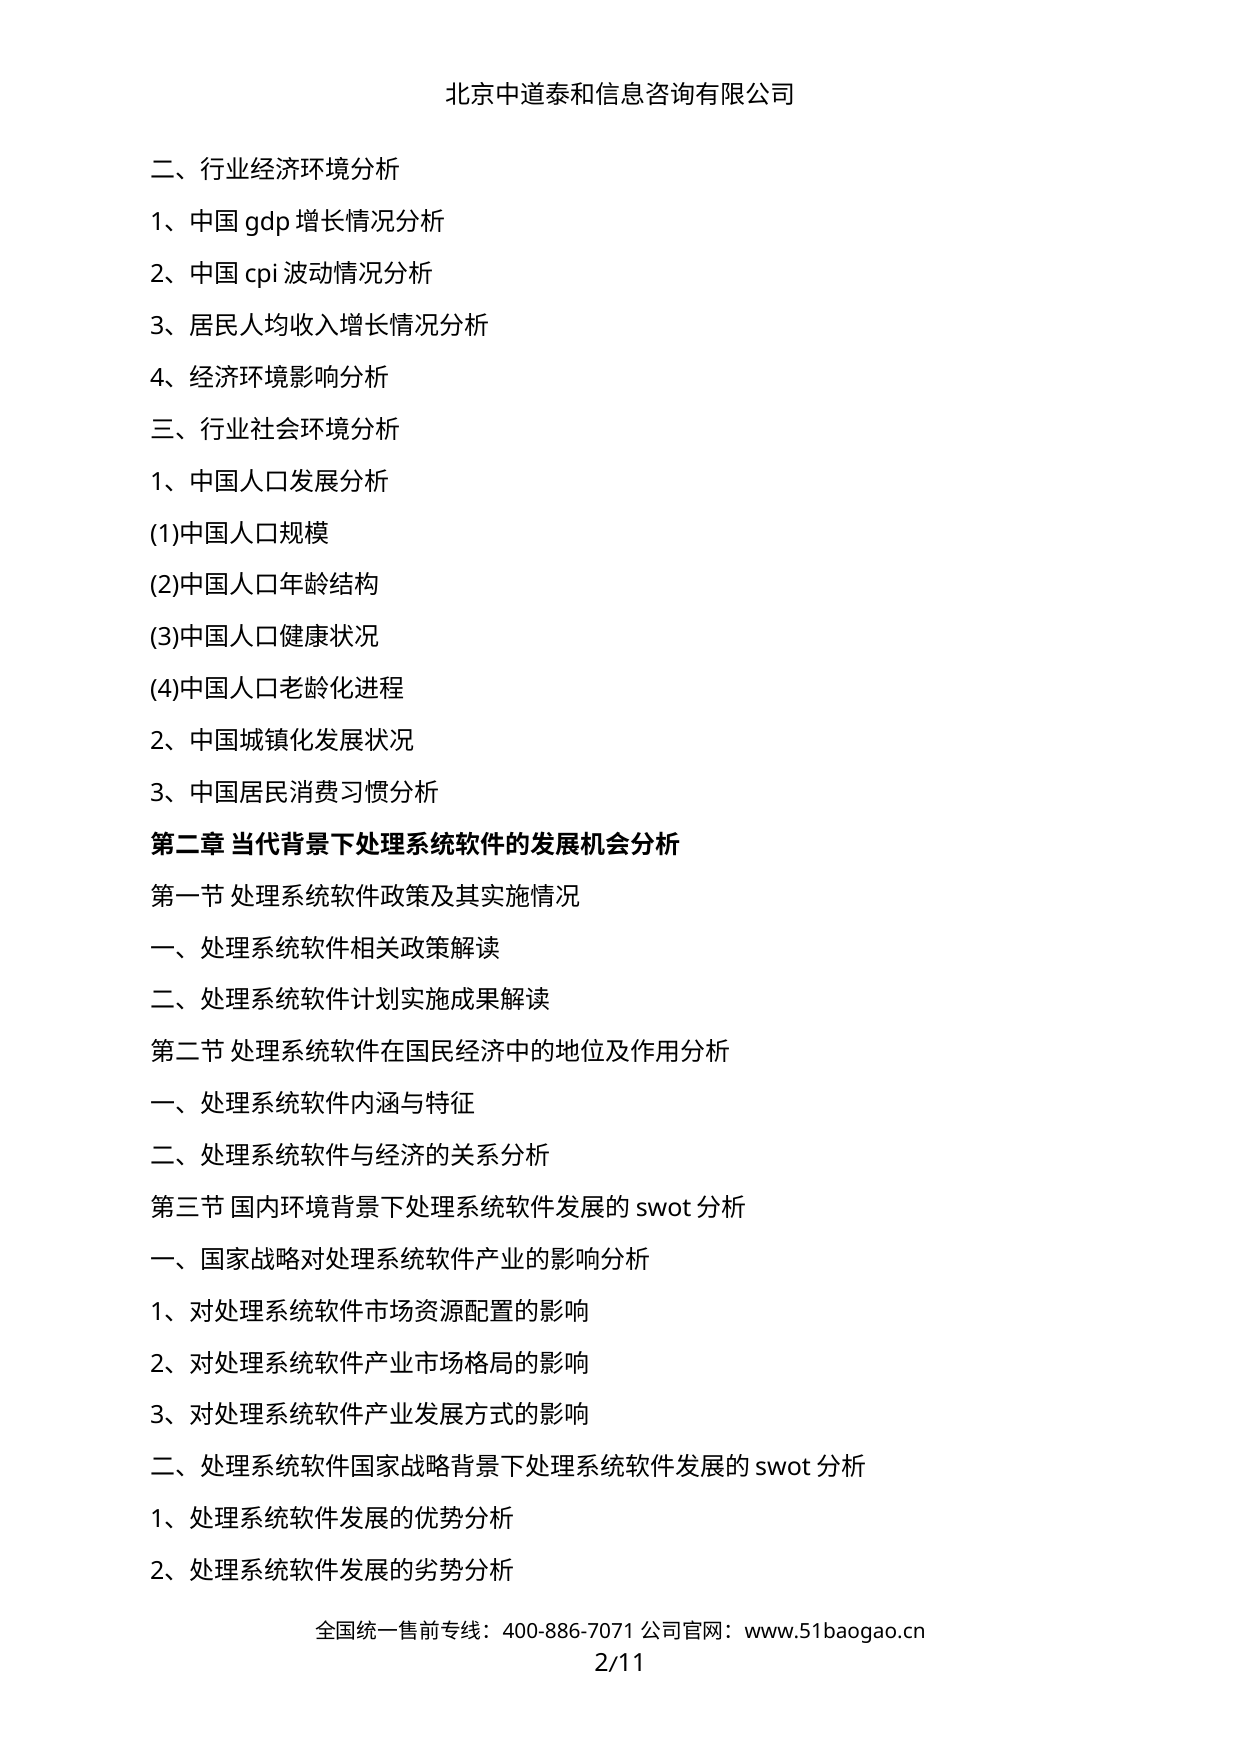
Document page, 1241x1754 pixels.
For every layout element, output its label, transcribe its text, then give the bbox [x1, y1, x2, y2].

text (4)中国人口老龄化进程 [150, 669, 1090, 705]
text 二、处理系统软件与经济的关系分析 [150, 1136, 1090, 1172]
text 一、国家战略对处理系统软件产业的影响分析 [150, 1239, 1090, 1276]
text 第三节 国内环境背景下处理系统软件发展的swot分析 [150, 1187, 1090, 1224]
text 一、处理系统软件内涵与特征 [150, 1084, 1090, 1120]
text 二、处理系统软件国家战略背景下处理系统软件发展的swot分析 [150, 1447, 1090, 1483]
text 三、行业社会环境分析 [150, 409, 1090, 446]
text 1、对处理系统软件市场资源配置的影响 [150, 1291, 1090, 1327]
text 4、经济环境影响分析 [150, 357, 1090, 394]
text 二、处理系统软件计划实施成果解读 [150, 980, 1090, 1016]
text 2、处理系统软件发展的劣势分析 [150, 1551, 1090, 1587]
text (1)中国人口规模 [150, 513, 1090, 549]
text 二、行业经济环境分析 [150, 150, 1090, 186]
text 1、中国gdp增长情况分析 [150, 202, 1090, 238]
text 第一节 处理系统软件政策及其实施情况 [150, 876, 1090, 912]
text 3、居民人均收入增长情况分析 [150, 306, 1090, 342]
text 3、对处理系统软件产业发展方式的影响 [150, 1395, 1090, 1431]
text 一、处理系统软件相关政策解读 [150, 928, 1090, 964]
text 2、中国cpi波动情况分析 [150, 254, 1090, 290]
text 2、对处理系统软件产业市场格局的影响 [150, 1343, 1090, 1379]
text (3)中国人口健康状况 [150, 617, 1090, 653]
text 2、中国城镇化发展状况 [150, 721, 1090, 757]
text 1、中国人口发展分析 [150, 461, 1090, 497]
text 3、中国居民消费习惯分析 [150, 772, 1090, 809]
text 第二章 当代背景下处理系统软件的发展机会分析 [150, 824, 1090, 861]
text 1、处理系统软件发展的优势分析 [150, 1499, 1090, 1535]
text 第二节 处理系统软件在国民经济中的地位及作用分析 [150, 1032, 1090, 1068]
text (2)中国人口年龄结构 [150, 565, 1090, 601]
